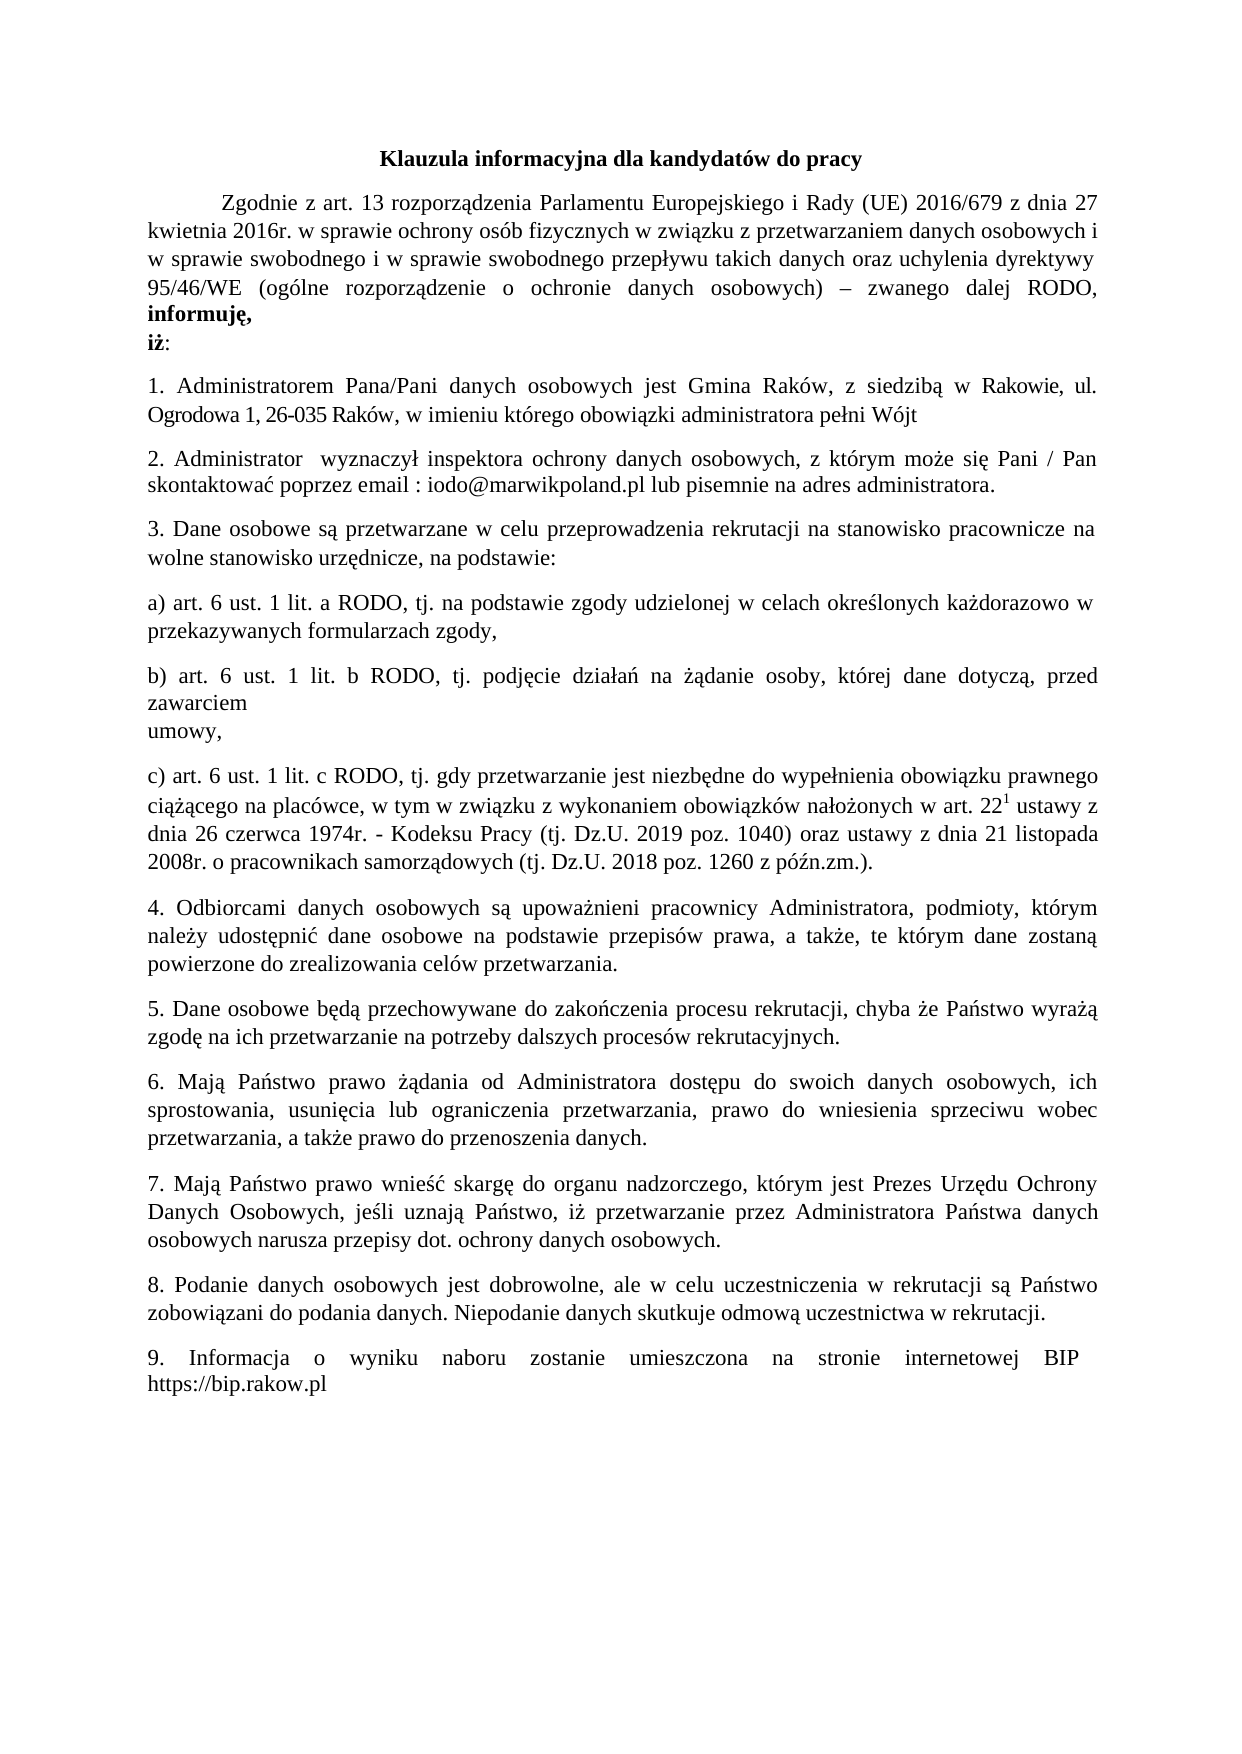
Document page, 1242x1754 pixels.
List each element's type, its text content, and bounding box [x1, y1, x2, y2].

text b) art. 6 ust. 1 lit. b RODO, tj. podjęcie działań na żądanie osoby, której dane dotyczą, przed zawarciem [147, 662, 1098, 715]
text 4. Odbiorcami danych osobowych są upoważnieni pracownicy Administratora, podmioty, którym należy udostępnić dane osobowe na podstawie przepisów prawa, a także, te którym dane zostaną powierzone do zrealizowania celów przetwarzania. [147, 893, 1098, 976]
text 5. Dane osobowe będą przechowywane do zakończenia procesu rekrutacji, chyba że Państwo wyrażą zgodę na ich przetwarzanie na potrzeby dalszych procesów rekrutacyjnych. [147, 994, 1098, 1049]
text 6. Mają Państwo prawo żądania od Administratora dostępu do swoich danych osobowych, ich sprostowania, usunięcia lub ograniczenia przetwarzania, prawo do wniesienia sprzeciwu wobec przetwarzania, a także prawo do przenoszenia danych. [147, 1068, 1098, 1151]
text Zgodnie z art. 13 rozporządzenia Parlamentu Europejskiego i Rady (UE) 2016/679 z dnia 27 kwietnia 2016r. w sprawie ochrony osób fizycznych w związku z przetwarzaniem danych osobowych i w sprawie swobodnego i w sprawie swobodnego przepływu takich danych oraz uchylenia dyrektywy [147, 189, 1098, 272]
text 3. Dane osobowe są przetwarzane w celu przeprowadzenia rekrutacji na stanowisko pracownicze na [147, 515, 1098, 542]
text 95/46/WE (ogólne rozporządzenie o ochronie danych osobowych) – zwanego dalej RODO, informuję, [147, 274, 1098, 326]
text wolne stanowisko urzędnicze, na podstawie: [147, 544, 561, 570]
text 7. Mają Państwo prawo wnieść skargę do organu nadzorczego, którym jest Prezes Urzędu Ochrony Danych Osobowych, jeśli uznają Państwo, iż przetwarzanie przez Administratora Państwa danych osobowych narusza przepisy dot. ochrony danych osobowych. [147, 1169, 1098, 1252]
text umowy, [147, 717, 227, 743]
text a) art. 6 ust. 1 lit. a RODO, tj. na podstawie zgody udzielonej w celach określonych każdorazowo w [147, 589, 1098, 615]
text Klauzula informacyjna dla kandydatów do pracy [375, 145, 866, 172]
text c) art. 6 ust. 1 lit. c RODO, tj. gdy przetwarzanie jest niezbędne do wypełnienia obowiązku prawnego ciążącego na placówce, w tym w związku z wykonaniem obowiązków nałożonych w art. 221 ustawy z dnia 26 czerwca 1974r. - Kodeksu Pracy (tj. Dz.U. 2019 poz. 1040) oraz ustawy z dnia 21 listopada 2008r. o pracownikach samorządowych (tj. Dz.U. 2018 poz. 1260 z późn.zm.). [147, 762, 1098, 875]
text 1. Administratorem Pana/Pani danych osobowych jest Gmina Raków, z siedzibą w Rakowie, ul. Ogrodowa 1, 26-035 Raków, w imieniu którego obowiązki administratora pełni Wójt [147, 372, 1098, 427]
text 8. Podanie danych osobowych jest dobrowolne, ale w celu uczestniczenia w rekrutacji są Państwo zobowiązani do podania danych. Niepodanie danych skutkuje odmową uczestnictwa w rekrutacji. [147, 1271, 1098, 1325]
text 9. Informacja o wyniku naboru zostanie umieszczona na stronie internetowej BIP https://bip.rakow.pl [147, 1344, 1080, 1397]
text przekazywanych formularzach zgody, [147, 617, 501, 643]
text iż: [147, 328, 175, 355]
text 2. Administrator wyznaczył inspektora ochrony danych osobowych, z którym może się Pani / Pan skontaktować poprzez email : iodo@marwikpoland.pl lub pisemnie na adres administratora. [147, 445, 1097, 498]
